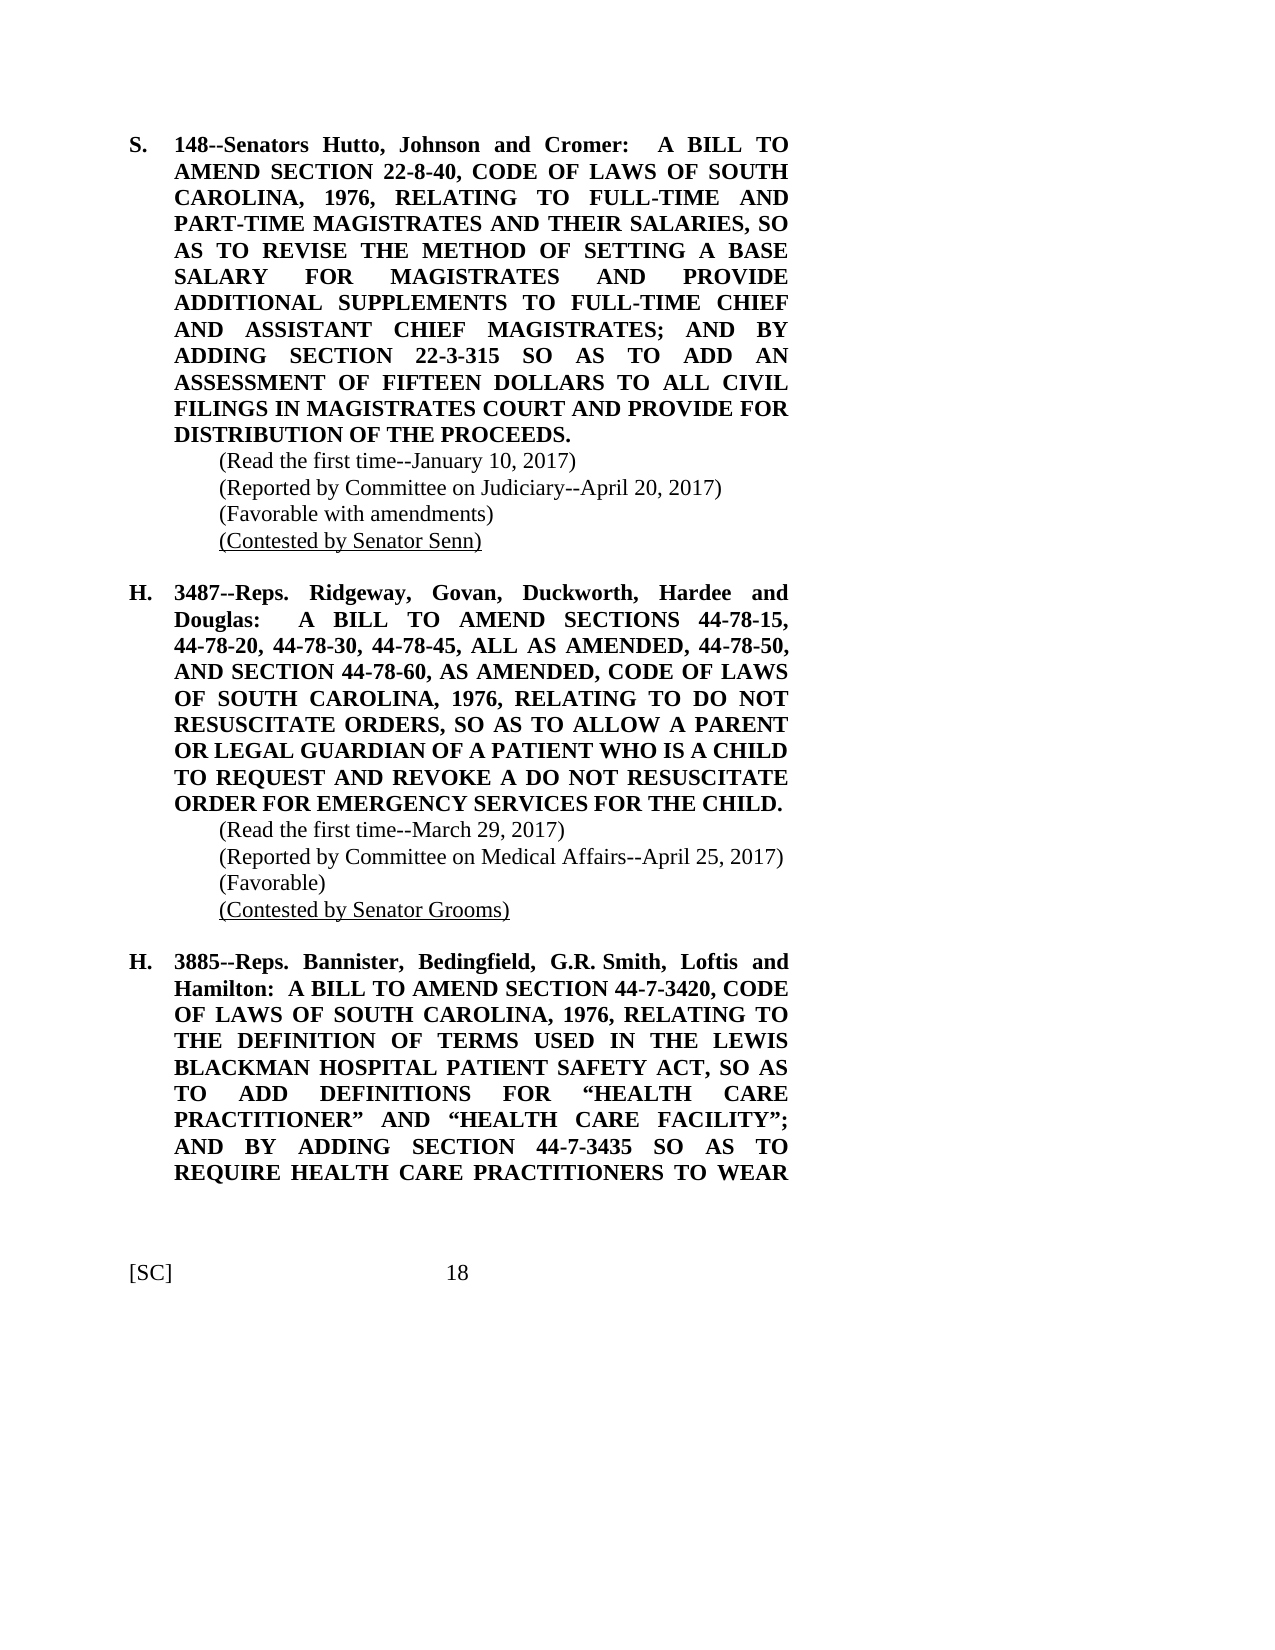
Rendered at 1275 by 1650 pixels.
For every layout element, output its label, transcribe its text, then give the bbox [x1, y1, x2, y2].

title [129, 948, 789, 1212]
text (Reported by Committee on Medical Affairs--April 25, 2017) [219, 843, 789, 869]
text (Contested by Senator Grooms) [219, 896, 789, 922]
text (Favorable) [219, 869, 789, 896]
title S. 148--Senators Hutto, Johnson and Cromer: A BILL TO AMEND SECTION 22-8-40, CODE OF LAWS OF SOUTH CAROLINA, 1976, RELATING TO FULL-TIME AND PART-TIME MAGISTRATES AND THEIR SALARIES, SO AS TO REVISE THE METHOD OF SETTING A BASE SALARY FOR MAGISTRATES AND PROVIDE ADDITIONAL SUPPLEMENTS TO FULL-TIME CHIEF AND ASSISTANT CHIEF MAGISTRATES; AND BY ADDING SECTION 22-3-315 SO AS TO ADD AN ASSESSMENT OF FIFTEEN DOLLARS TO ALL CIVIL FILINGS IN MAGISTRATES COURT AND PROVIDE FOR DISTRIBUTION OF THE PROCEEDS. [129, 131, 789, 448]
text (Reported by Committee on Judiciary--April 20, 2017) [219, 474, 789, 500]
title H. 3487--Reps. Ridgeway, Govan, Duckworth, Hardee and Douglas: A BILL TO AMEND SECTIONS 44-78-15, 44-78-20, 44-78-30, 44-78-45, ALL AS AMENDED, 44-78-50, AND SECTION 44-78-60, AS AMENDED, CODE OF LAWS OF SOUTH CAROLINA, 1976, RELATING TO DO NOT RESUSCITATE ORDERS, SO AS TO ALLOW A PARENT OR LEGAL GUARDIAN OF A PATIENT WHO IS A CHILD TO REQUEST AND REVOKE A DO NOT RESUSCITATE ORDER FOR EMERGENCY SERVICES FOR THE CHILD. [129, 579, 789, 817]
text (Contested by Senator Senn) [219, 527, 789, 553]
text (Favorable with amendments) [219, 500, 789, 527]
text (Read the first time--January 10, 2017) [219, 448, 789, 474]
text (Read the first time--March 29, 2017) [219, 817, 789, 843]
